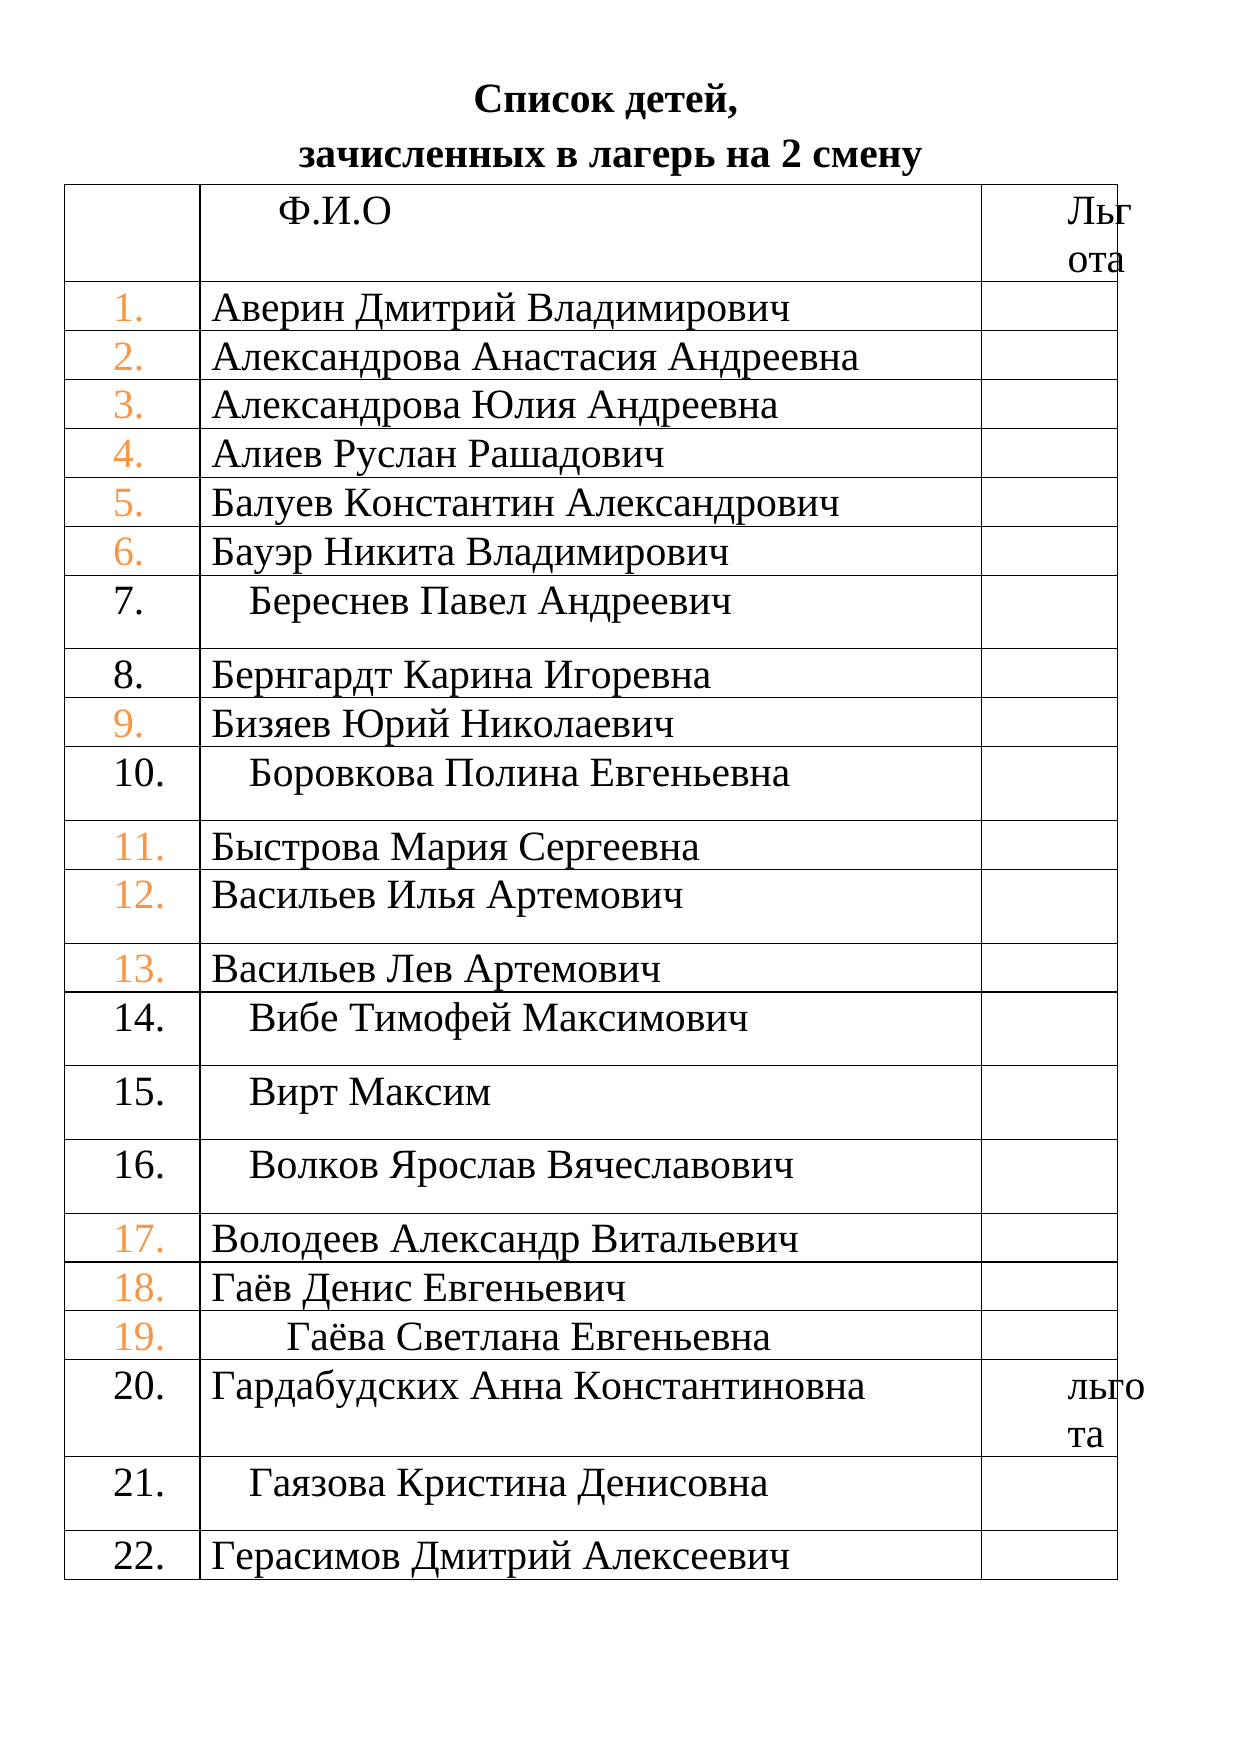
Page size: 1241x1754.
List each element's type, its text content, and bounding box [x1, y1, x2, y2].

table_cell [65, 821, 199, 869]
table_cell Александрова Анастасия Андреевна [201, 331, 981, 379]
table_cell [982, 1457, 1117, 1530]
table_header [65, 185, 199, 281]
table_cell [982, 1311, 1117, 1359]
table_cell [65, 870, 199, 942]
table_cell [982, 1214, 1117, 1261]
table_cell Бауэр Никита Владимирович [201, 527, 981, 575]
table_cell [982, 698, 1117, 746]
table_cell [982, 1066, 1117, 1139]
table_cell [982, 576, 1117, 648]
table_cell Гаязова Кристина Денисовна [201, 1457, 981, 1530]
table_cell [982, 478, 1117, 526]
table_cell Алиев Руслан Рашадович [201, 429, 981, 477]
table_cell [65, 331, 199, 379]
table_cell [65, 282, 199, 330]
table_cell Бизяев Юрий Николаевич [201, 698, 981, 746]
text Список детей, [59, 74, 1152, 122]
table_cell Балуев Константин Александрович [201, 478, 981, 526]
table_cell Гардабудских Анна Константиновна [201, 1360, 981, 1456]
table_cell [982, 993, 1117, 1065]
table_cell льгота [982, 1360, 1117, 1456]
table_cell [982, 1531, 1117, 1579]
table_cell [982, 282, 1117, 330]
table_cell [65, 429, 199, 477]
table_cell Боровкова Полина Евгеньевна [201, 747, 981, 820]
table_cell [982, 1140, 1117, 1212]
table_cell [982, 429, 1117, 477]
table_cell [65, 1214, 199, 1261]
table_cell [982, 821, 1117, 869]
table_cell [65, 1066, 199, 1139]
table_cell Быстрова Мария Сергеевна [201, 821, 981, 869]
table_cell [65, 1457, 199, 1530]
table_cell Герасимов Дмитрий Алексеевич [201, 1531, 981, 1579]
table_cell [982, 944, 1117, 991]
table_cell [65, 944, 199, 991]
table_cell [65, 649, 199, 697]
table_header Ф.И.О [201, 185, 981, 281]
table_cell [982, 649, 1117, 697]
table_cell Гаёва Светлана Евгеньевна [201, 1311, 981, 1359]
table_cell [65, 1531, 199, 1579]
table_cell Береснев Павел Андреевич [201, 576, 981, 648]
table_cell [65, 993, 199, 1065]
table_cell [65, 1263, 199, 1310]
table_cell [65, 576, 199, 648]
table_cell [982, 527, 1117, 575]
table_header Льгота [982, 185, 1117, 281]
table_cell [982, 1263, 1117, 1310]
table_cell Васильев Лев Артемович [201, 944, 981, 991]
table_cell Васильев Илья Артемович [201, 870, 981, 942]
table_cell Гаёв Денис Евгеньевич [201, 1263, 981, 1310]
table_cell [65, 1360, 199, 1456]
table_cell Вирт Максим [201, 1066, 981, 1139]
table_cell [65, 527, 199, 575]
table_cell Александрова Юлия Андреевна [201, 380, 981, 428]
table_cell [982, 380, 1117, 428]
table_cell [65, 747, 199, 820]
table_cell [65, 1311, 199, 1359]
table_cell [65, 380, 199, 428]
table_cell [982, 331, 1117, 379]
table_cell [65, 1140, 199, 1212]
table_cell Бернгардт Карина Игоревна [201, 649, 981, 697]
table_cell Аверин Дмитрий Владимирович [201, 282, 981, 330]
table_cell [982, 747, 1117, 820]
table_cell [65, 478, 199, 526]
table_cell Володеев Александр Витальевич [201, 1214, 981, 1261]
text зачисленных в лагерь на 2 смену [59, 129, 1152, 177]
table_cell [65, 698, 199, 746]
table_cell Вибе Тимофей Максимович [201, 993, 981, 1065]
table_cell [982, 870, 1117, 942]
table_cell Волков Ярослав Вячеславович [201, 1140, 981, 1212]
